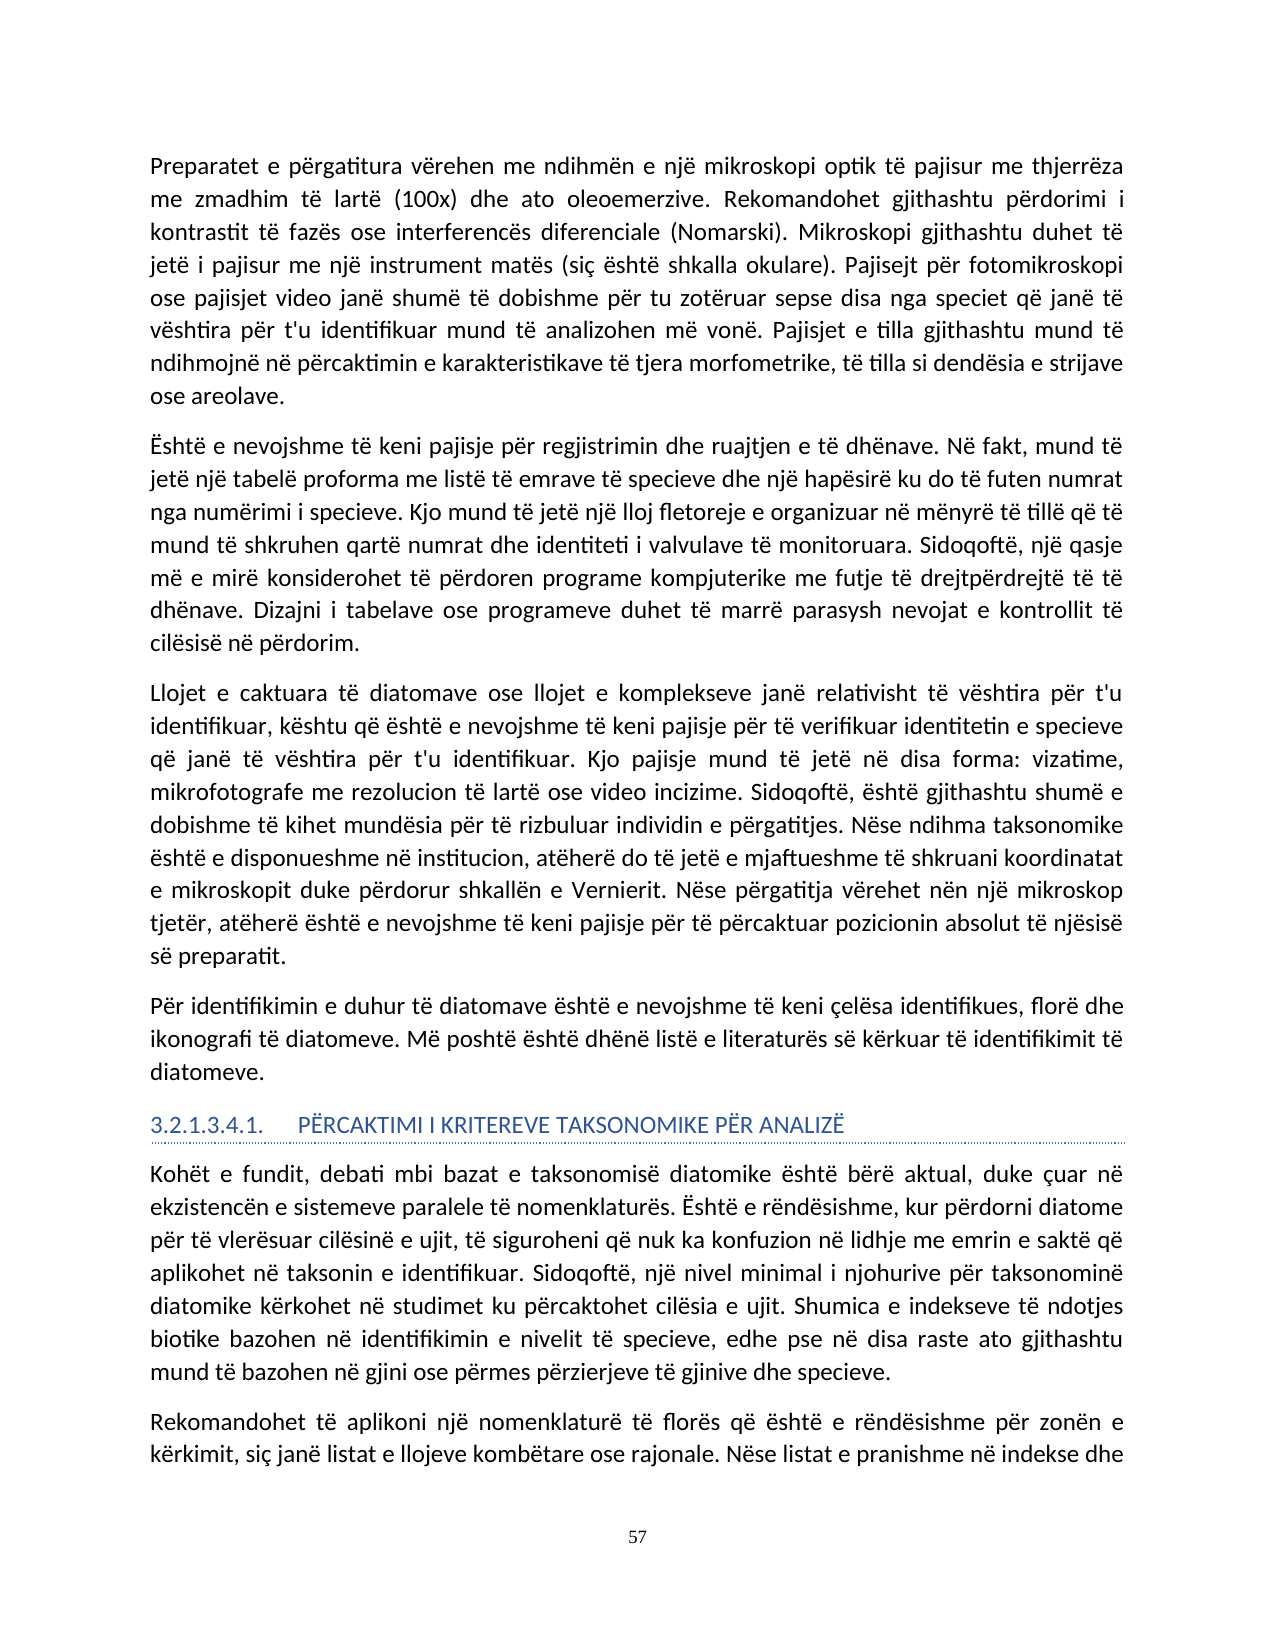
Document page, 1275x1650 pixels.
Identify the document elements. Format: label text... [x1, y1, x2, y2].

text Për identifikimin e duhur të diatomave është e nevojshme të keni çelësa identifikues, florë dhe ikonografi të diatomeve. Më poshtë është dhënë listë e literaturës së kërkuar të identifikimit të diatomeve. [150, 990, 1125, 1086]
text Kohët e fundit, debati mbi bazat e taksonomisë diatomike është bërë aktual, duke çuar në ekzistencën e sistemeve paralele të nomenklaturës. Është e rëndësishme, kur përdorni diatome për të vlerësuar cilësinë e ujit, të siguroheni që nuk ka konfuzion në lidhje me emrin e saktë që aplikohet në taksonin e identifikuar. Sidoqoftë, një nivel minimal i njohurive për taksonominë diatomike kërkohet në studimet ku përcaktohet cilësia e ujit. Shumica e indekseve të ndotjes biotike bazohen në identifikimin e nivelit të specieve, edhe pse në disa raste ato gjithashtu mund të bazohen në gjini ose përmes përzierjeve të gjinive dhe specieve. [150, 1159, 1125, 1387]
subtitle Përcaktimi i kritereve taksonomike për analizë [150, 1109, 1125, 1144]
text Preparatet e përgatitura vërehen me ndihmën e një mikroskopi optik të pajisur me thjerrëza me zmadhim të lartë (100x) dhe ato oleoemerzive. Rekomandohet gjithashtu përdorimi i kontrastit të fazës ose interferencës diferenciale (Nomarski). Mikroskopi gjithashtu duhet të jetë i pajisur me një instrument matës (siç është shkalla okulare). Pajisejt për fotomikroskopi ose pajisjet video janë shumë të dobishme për tu zotëruar sepse disa nga speciet që janë të vështira për t'u identifikuar mund të analizohen më vonë. Pajisjet e tilla gjithashtu mund të ndihmojnë në përcaktimin e karakteristikave të tjera morfometrike, të tilla si dendësia e strijave ose areolave. [150, 150, 1125, 411]
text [150, 1406, 1125, 1469]
text Është e nevojshme të keni pajisje për regjistrimin dhe ruajtjen e të dhënave. Në fakt, mund të jetë një tabelë proforma me listë të emrave të specieve dhe një hapësirë ku do të futen numrat nga numërimi i specieve. Kjo mund të jetë një lloj fletoreje e organizuar në mënyrë të tillë që të mund të shkruhen qartë numrat dhe identiteti i valvulave të monitoruara. Sidoqoftë, një qasje më e mirë konsiderohet të përdoren programe kompjuterike me futje të drejtpërdrejtë të të dhënave. Dizajni i tabelave ose programeve duhet të marrë parasysh nevojat e kontrollit të cilësisë në përdorim. [150, 430, 1125, 658]
text Llojet e caktuara të diatomave ose llojet e komplekseve janë relativisht të vështira për t'u identifikuar, kështu që është e nevojshme të keni pajisje për të verifikuar identitetin e specieve që janë të vështira për t'u identifikuar. Kjo pajisje mund të jetë në disa forma: vizatime, mikrofotografe me rezolucion të lartë ose video incizime. Sidoqoftë, është gjithashtu shumë e dobishme të kihet mundësia për të rizbuluar individin e përgatitjes. Nëse ndihma taksonomike është e disponueshme në institucion, atëherë do të jetë e mjaftueshme të shkruani koordinatat e mikroskopit duke përdorur shkallën e Vernierit. Nëse përgatitja vërehet nën një mikroskop tjetër, atëherë është e nevojshme të keni pajisje për të përcaktuar pozicionin absolut të njësisë së preparatit. [150, 677, 1125, 971]
